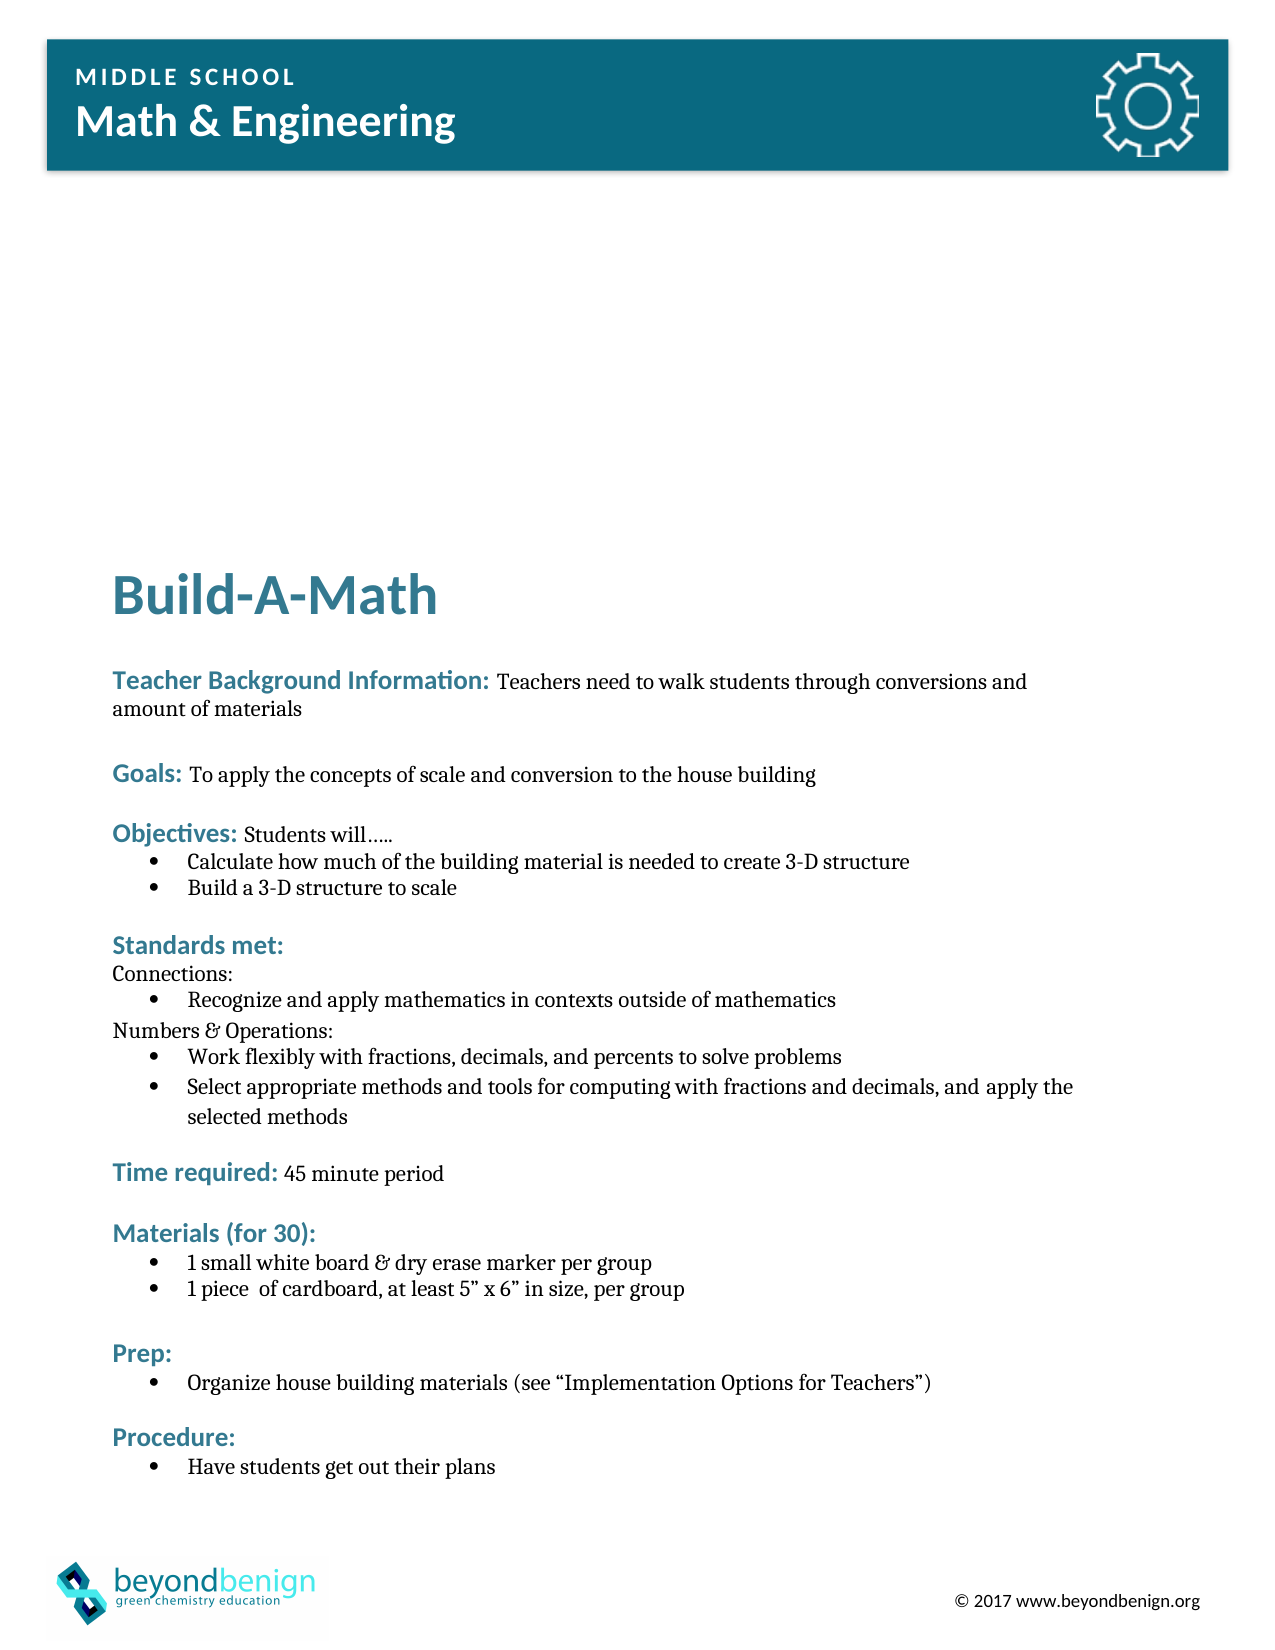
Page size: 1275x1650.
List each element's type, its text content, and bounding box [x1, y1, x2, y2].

list Have students get out their plans [150, 1453, 1087, 1480]
list Calculate how much of the building material is needed to create 3-D structure [150, 849, 1087, 875]
text Standards met: [112, 928, 1087, 961]
list 1 piece of cardboard, at least 5” x 6” in size, per group [150, 1276, 1087, 1302]
text Build-A-Math [112, 558, 1087, 629]
text Connections: [112, 961, 1087, 987]
text Materials (for 30): [112, 1217, 1087, 1250]
text Time required: 45 minute period [112, 1155, 1087, 1188]
text Teacher Background Information: Teachers need to walk students through conversions and amount of materials [112, 663, 1087, 722]
list Organize house building materials (see “Implementation Options for Teachers”) [150, 1369, 1087, 1396]
text Goals: To apply the concepts of scale and conversion to the house building [112, 756, 1087, 789]
text Objectives: Students will….. [112, 816, 1087, 849]
picture [46, 1556, 329, 1641]
list Build a 3-D structure to scale [150, 875, 1087, 901]
list Work flexibly with fractions, decimals, and percents to solve problems [150, 1044, 1087, 1070]
text Procedure: [112, 1421, 1087, 1453]
text Prep: [112, 1336, 1087, 1369]
list 1 small white board & dry erase marker per group [150, 1250, 1087, 1276]
list Recognize and apply mathematics in contexts outside of mathematics [150, 987, 1087, 1013]
list Select appropriate methods and tools for computing with fractions and decimals, and apply the selected methods [150, 1074, 1087, 1131]
list Numbers & Operations: [112, 1017, 1087, 1044]
